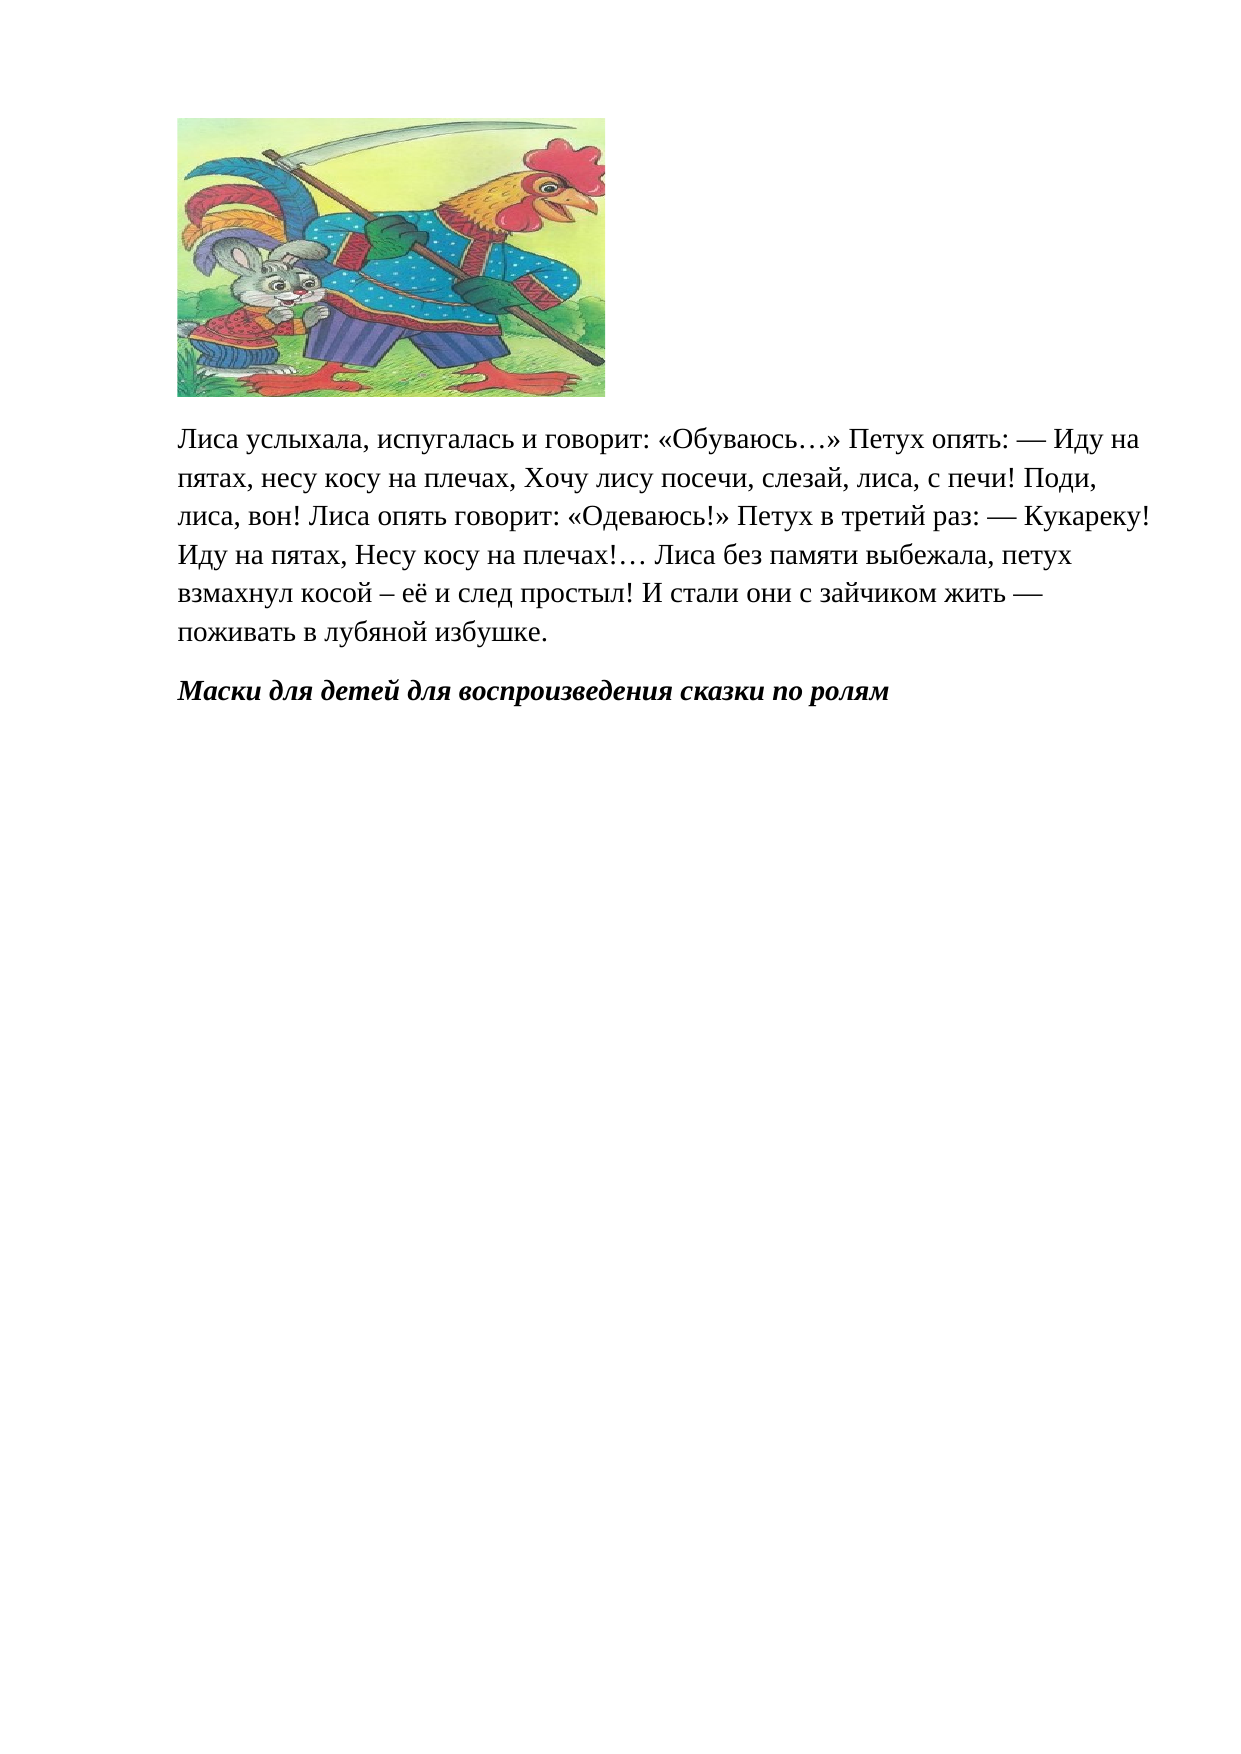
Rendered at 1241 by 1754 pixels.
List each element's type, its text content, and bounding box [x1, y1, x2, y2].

text Маски для детей для воспроизведения сказки по ролям [177, 673, 1152, 707]
picture [177, 118, 606, 397]
text Лиса услыхала, испугалась и говорит: «Обуваюсь…» Петух опять: — Иду на пятах, несу косу на плечах, Хочу лису посечи, слезай, лиса, с печи! Поди, лиса, вон! Лиса опять говорит: «Одеваюсь!» Петух в третий раз: — Кукареку! Иду на пятах, Несу косу на плечах!… Лиса без памяти выбежала, петух взмахнул косой – её и след простыл! И стали они с зайчиком жить — поживать в лубяной избушке. [177, 421, 1152, 647]
